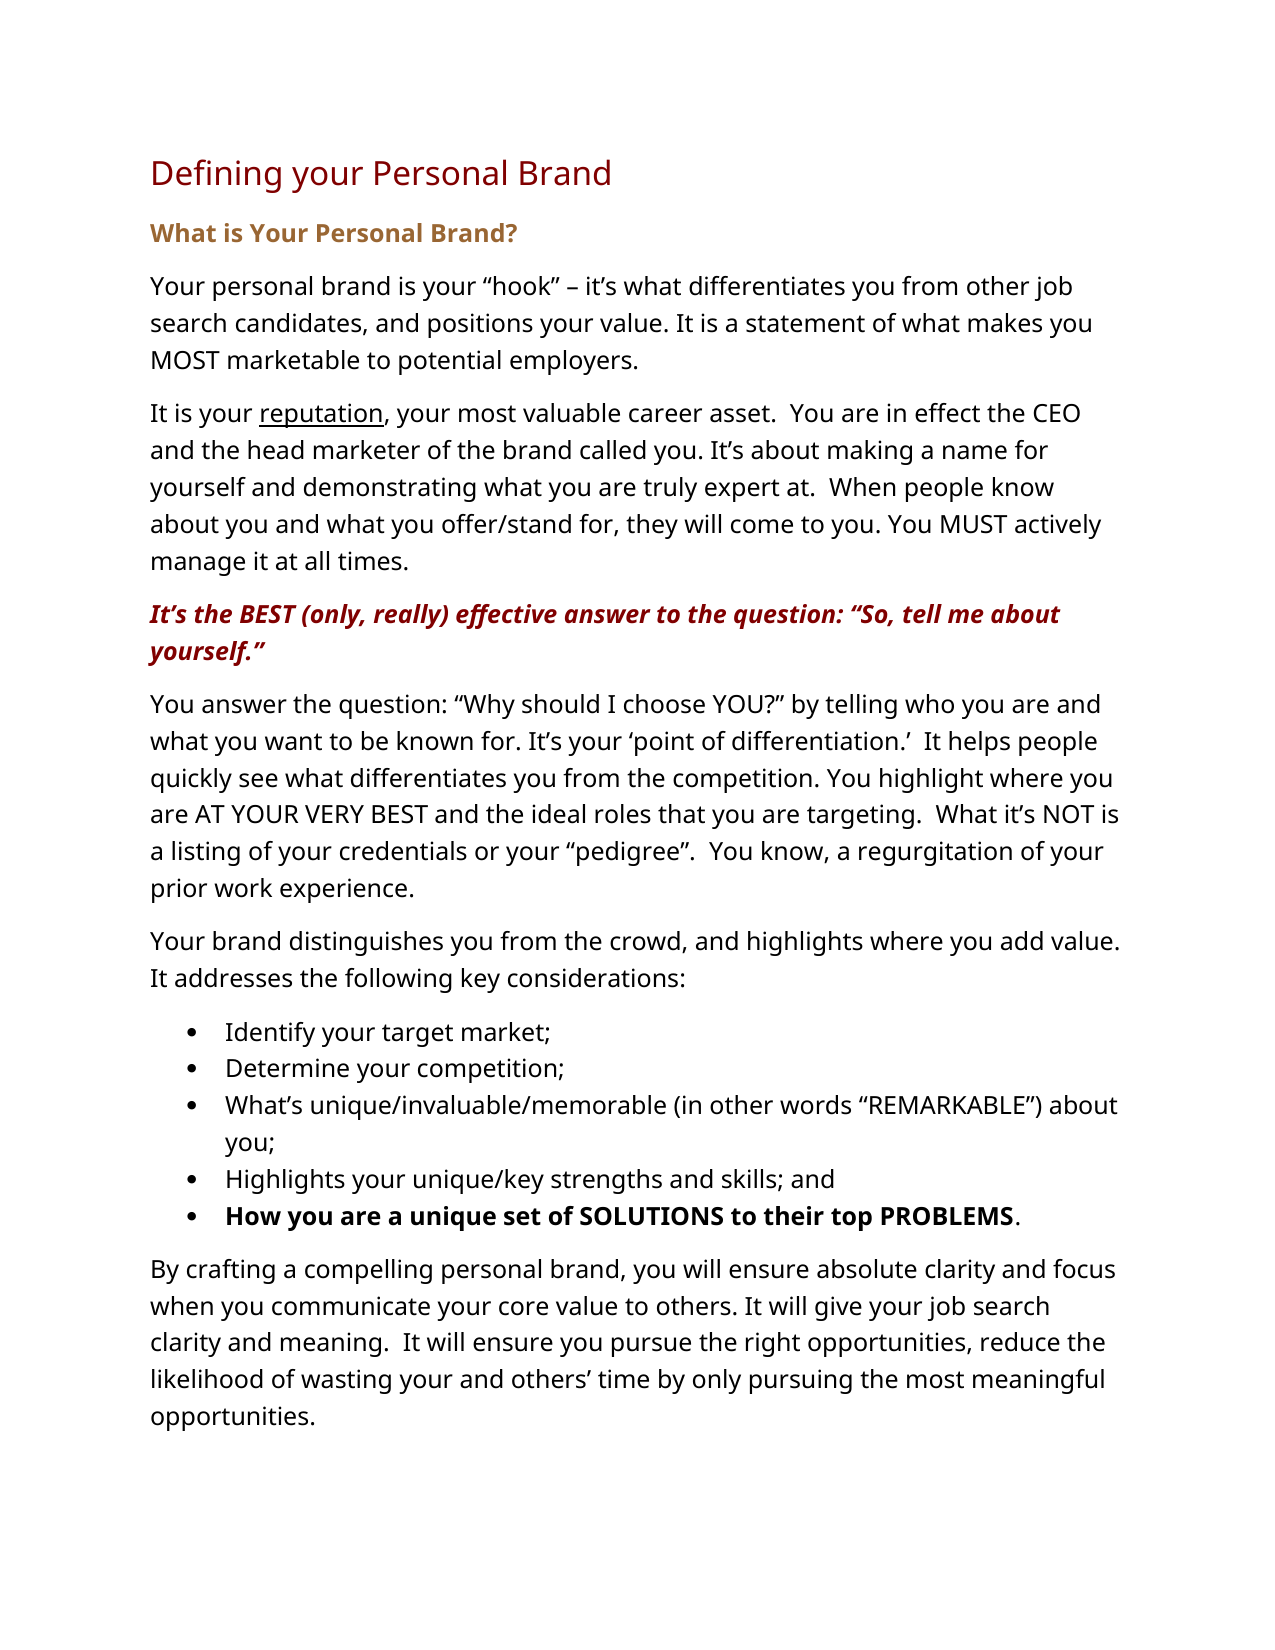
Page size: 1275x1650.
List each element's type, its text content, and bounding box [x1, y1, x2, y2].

list What’s unique/invaluable/memorable (in other words “REMARKABLE”) about you; [187, 1088, 1125, 1159]
list Determine your competition; [187, 1051, 1125, 1085]
text Your personal brand is your “hook” – it’s what differentiates you from other job search candidates, and positions your value. It is a statement of what makes you MOST marketable to potential employers. [150, 269, 1125, 377]
list How you are a unique set of SOLUTIONS to their top PROBLEMS. [187, 1198, 1125, 1232]
text It’s the BEST (only, really) effective answer to the question: “So, tell me about yourself.” [150, 597, 1125, 667]
text It is your reputation, your most valuable career asset. You are in effect the CEO and the head marketer of the brand called you. It’s about making a name for yourself and demonstrating what you are truly expert at. When people know about you and what you offer/stand for, they will come to you. You MUST actively manage it at all times. [150, 396, 1125, 577]
text Your brand distinguishes you from the crowd, and highlights where you add value. It addresses the following key considerations: [150, 924, 1125, 995]
text By crafting a compelling personal brand, you will ensure absolute clarity and focus when you communicate your core value to others. It will give your job search clarity and meaning. It will ensure you pursue the right opportunities, reduce the likelihood of wasting your and others’ time by only pursuing the most meaningful opportunities. [150, 1252, 1125, 1433]
text What is Your Personal Brand? [150, 216, 1125, 250]
list Highlights your unique/key strengths and skills; and [187, 1161, 1125, 1195]
list Identify your target market; [187, 1014, 1125, 1048]
text Defining your Personal Brand [150, 150, 1125, 195]
text You answer the question: “Why should I choose YOU?” by telling who you are and what you want to be known for. It’s your ‘point of differentiation.’ It helps people quickly see what differentiates you from the competition. You highlight where you are AT YOUR VERY BEST and the ideal roles that you are targeting. What it’s NOT is a listing of your credentials or your “pedigree”. You know, a regurgitation of your prior work experience. [150, 687, 1125, 905]
